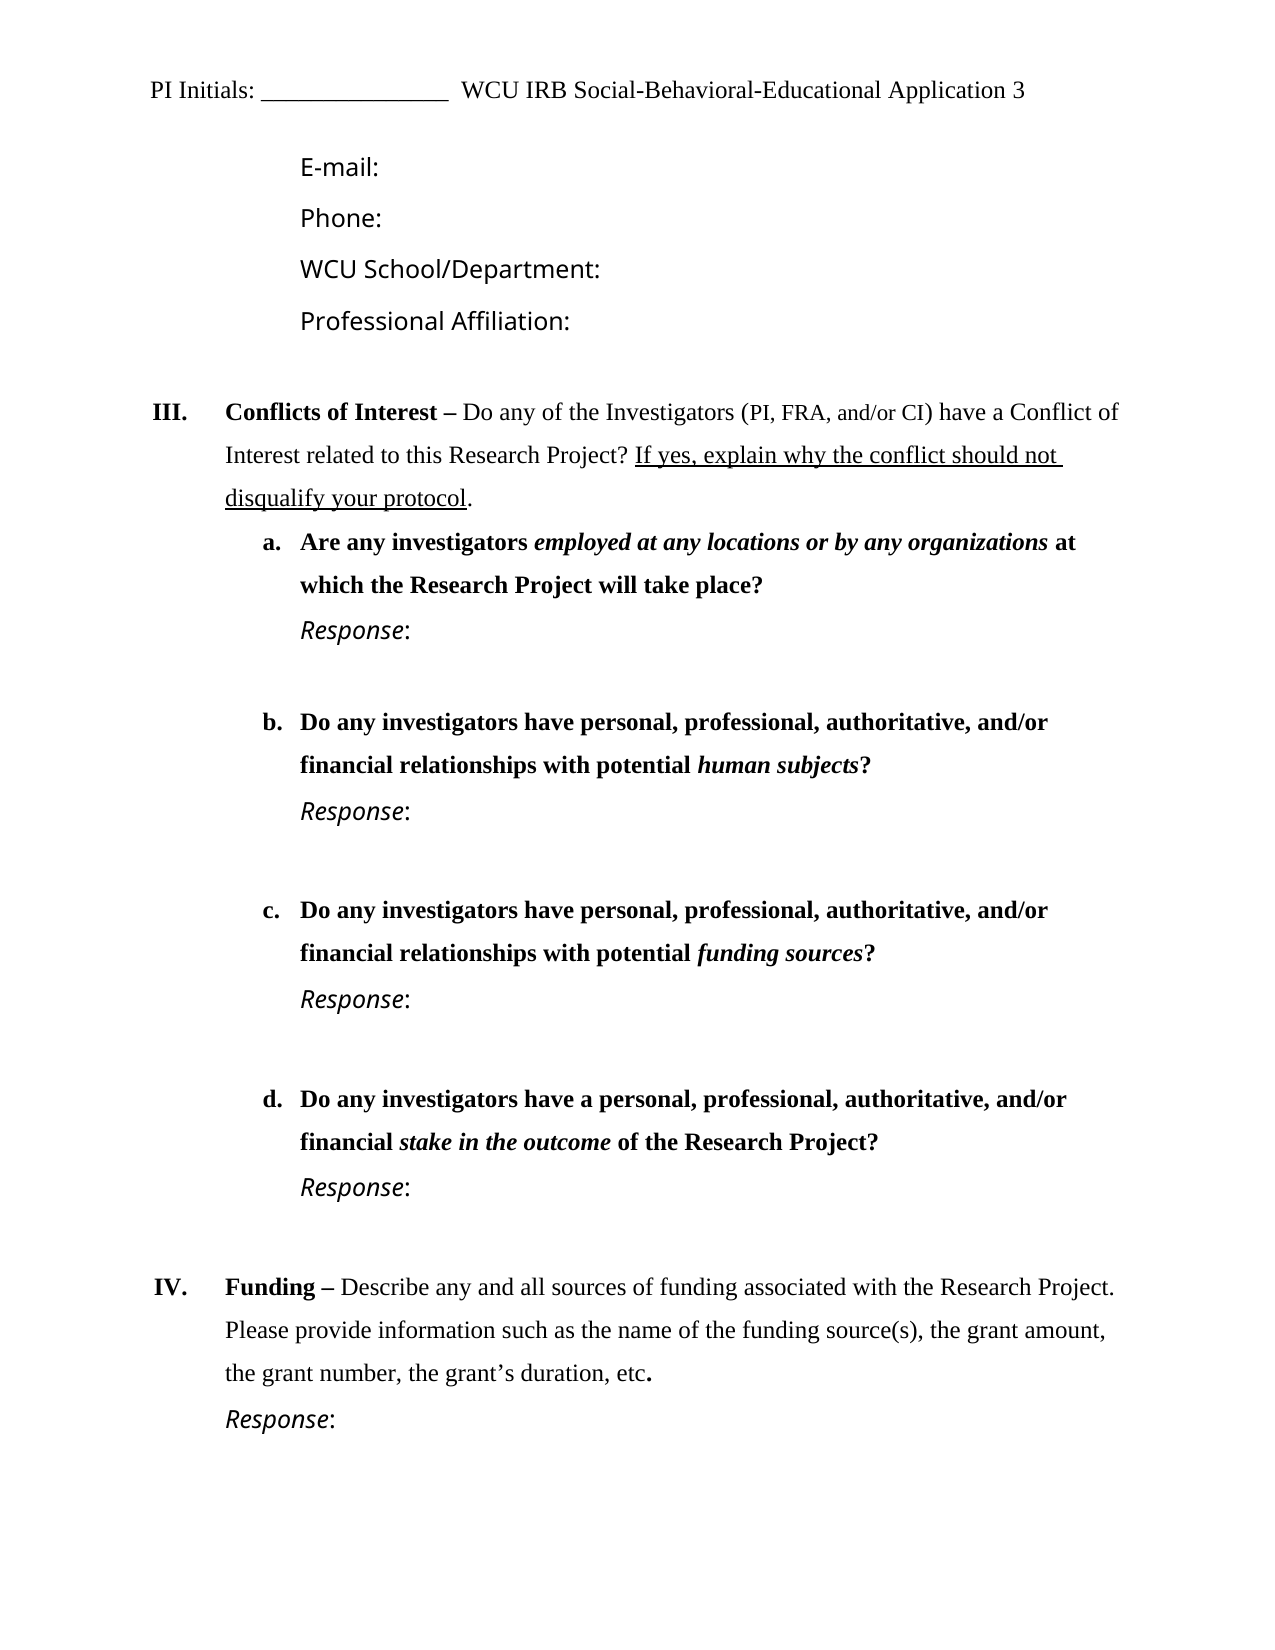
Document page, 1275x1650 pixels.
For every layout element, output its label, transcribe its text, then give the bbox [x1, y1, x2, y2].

list Response: [300, 613, 1125, 647]
list Response: [225, 1401, 1125, 1436]
list Funding – Describe any and all sources of funding associated with the Research Project. Please provide information such as the name of the funding source(s), the grant amount, the grant number, the grant’s duration, etc. [187, 1272, 1125, 1387]
list Are any investigators employed at any locations or by any organizations at which the Research Project will take place? [262, 527, 1125, 598]
list Do any investigators have personal, professional, authoritative, and/or financial relationships with potential funding sources? [262, 895, 1125, 967]
list Response: [300, 982, 1125, 1016]
list WCU School/Department: [300, 252, 1125, 286]
list E-mail: [300, 150, 1125, 184]
list Response: [300, 1170, 1125, 1204]
list Response: [300, 793, 1125, 827]
list Conflicts of Interest – Do any of the Investigators (PI, FRA, and/or CI) have a Conflict of Interest related to this Research Project? If yes, explain why the conflict should not disqualify your protocol. [187, 397, 1125, 512]
list Do any investigators have a personal, professional, authoritative, and/or financial stake in the outcome of the Research Project? [262, 1084, 1125, 1156]
list Do any investigators have personal, professional, authoritative, and/or financial relationships with potential human subjects? [262, 707, 1125, 779]
list Professional Affiliation: [300, 303, 1125, 337]
list Phone: [300, 201, 1125, 235]
